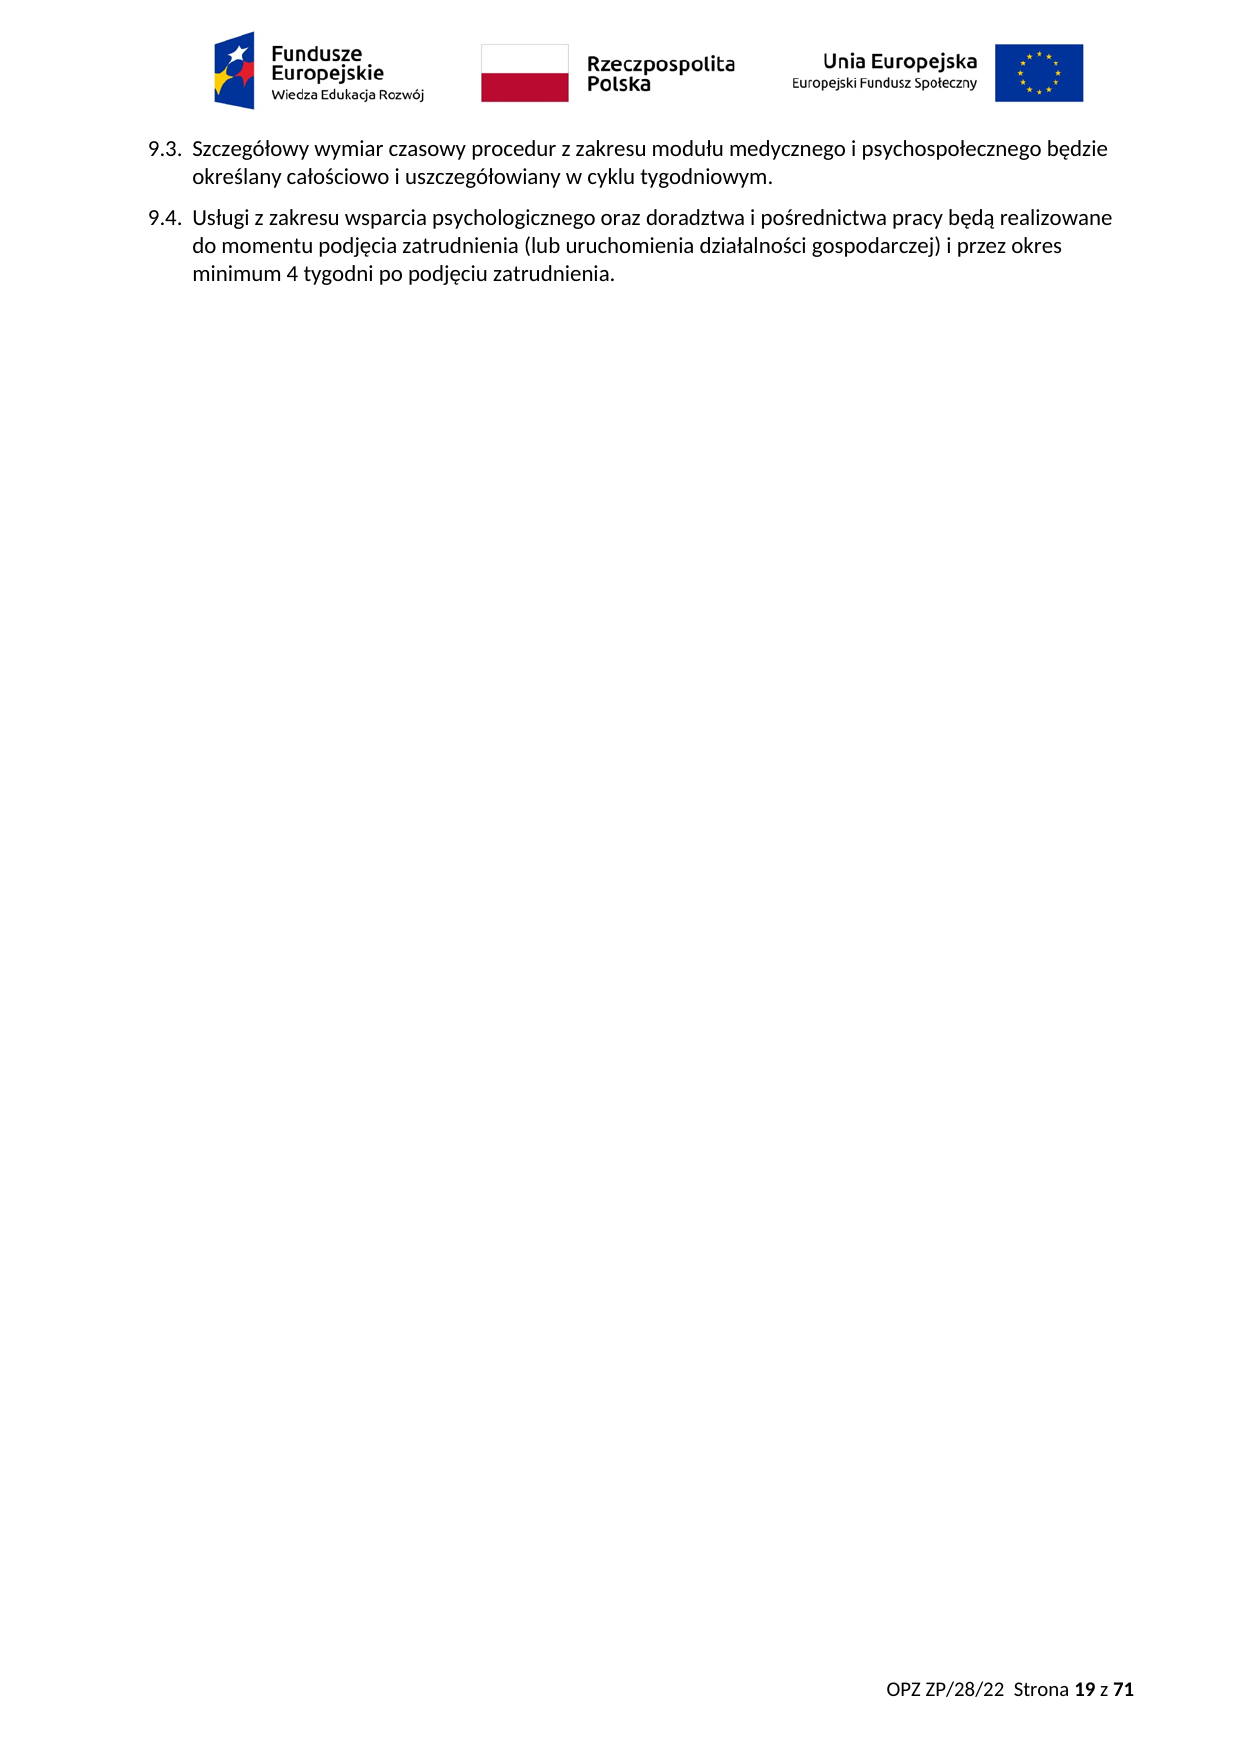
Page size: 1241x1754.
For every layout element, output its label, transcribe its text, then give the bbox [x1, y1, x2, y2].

picture [195, 12, 1102, 128]
list Usługi z zakresu wsparcia psychologicznego oraz doradztwa i pośrednictwa pracy będą realizowane do momentu podjęcia zatrudnienia (lub uruchomienia działalności gospodarczej) i przez okres minimum 4 tygodni po podjęciu zatrudnienia. [148, 203, 1134, 287]
list Szczegółowy wymiar czasowy procedur z zakresu modułu medycznego i psychospołecznego będzie określany całościowo i uszczegółowiany w cyklu tygodniowym. [148, 134, 1134, 191]
